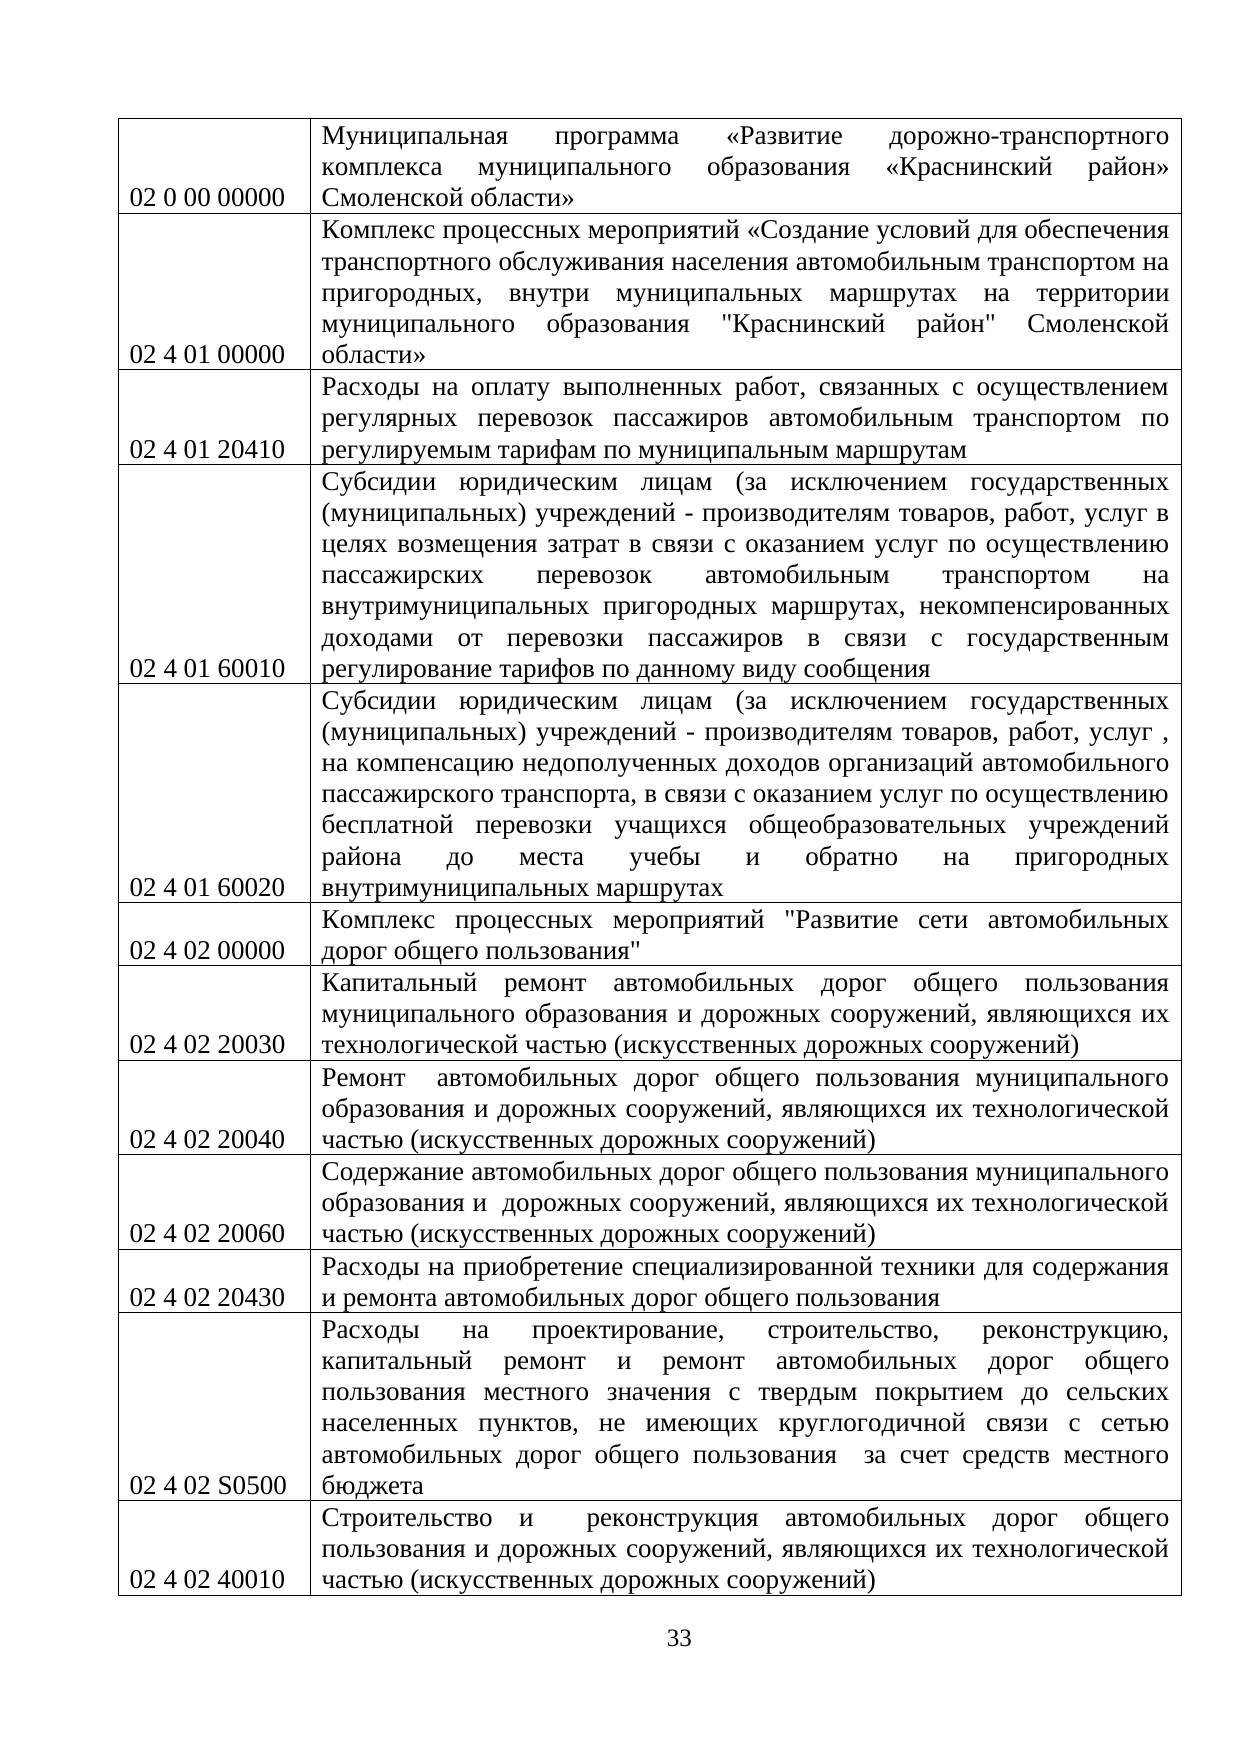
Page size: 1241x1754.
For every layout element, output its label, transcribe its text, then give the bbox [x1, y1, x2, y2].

table_cell Комплекс процессных мероприятий «Создание условий для обеспечения транспортного обслуживания населения автомобильным транспортом на пригородных, внутри муниципальных маршрутах на территории муниципального образования "Краснинский район" Смоленской области» [311, 214, 1181, 369]
table_cell Расходы на проектирование, строительство, реконструкцию, капитальный ремонт и ремонт автомобильных дорог общего пользования местного значения с твердым покрытием до сельских населенных пунктов, не имеющих круглогодичной связи с сетью автомобильных дорог общего пользования за счет средств местного бюджета [311, 1313, 1181, 1500]
table_cell 02 4 01 20410 [119, 370, 310, 464]
table_cell Ремонт автомобильных дорог общего пользования муниципального образования и дорожных сооружений, являющихся их технологической частью (искусственных дорожных сооружений) [311, 1061, 1181, 1154]
table_cell 02 4 02 00000 [119, 903, 310, 965]
table_cell 02 4 01 60020 [119, 684, 310, 902]
table_cell 02 4 02 S0500 [119, 1313, 310, 1500]
table_cell 02 4 02 20430 [119, 1250, 310, 1312]
table_cell Субсидии юридическим лицам (за исключением государственных (муниципальных) учреждений - производителям товаров, работ, услуг , на компенсацию недополученных доходов организаций автомобильного пассажирского транспорта, в связи с оказанием услуг по осуществлению бесплатной перевозки учащихся общеобразовательных учреждений района до места учебы и обратно на пригородных внутримуниципальных маршрутах [311, 684, 1181, 902]
table_cell 02 4 02 20030 [119, 966, 310, 1060]
table_cell 02 4 02 40010 [119, 1501, 310, 1594]
table_cell 02 0 00 00000 [119, 119, 310, 213]
table_cell Расходы на приобретение специализированной техники для содержания и ремонта автомобильных дорог общего пользования [311, 1250, 1181, 1312]
table_cell 02 4 02 20040 [119, 1061, 310, 1154]
table_cell 02 4 02 20060 [119, 1155, 310, 1249]
table_cell Содержание автомобильных дорог общего пользования муниципального образования и дорожных сооружений, являющихся их технологической частью (искусственных дорожных сооружений) [311, 1155, 1181, 1249]
table_cell Субсидии юридическим лицам (за исключением государственных (муниципальных) учреждений - производителям товаров, работ, услуг в целях возмещения затрат в связи с оказанием услуг по осуществлению пассажирских перевозок автомобильным транспортом на внутримуниципальных пригородных маршрутах, некомпенсированных доходами от перевозки пассажиров в связи с государственным регулирование тарифов по данному виду сообщения [311, 465, 1181, 683]
table_cell Капитальный ремонт автомобильных дорог общего пользования муниципального образования и дорожных сооружений, являющихся их технологической частью (искусственных дорожных сооружений) [311, 966, 1181, 1060]
table_cell Комплекс процессных мероприятий "Развитие сети автомобильных дорог общего пользования" [311, 903, 1181, 965]
table_cell Муниципальная программа «Развитие дорожно-транспортного комплекса муниципального образования «Краснинский район» Смоленской области» [311, 119, 1181, 213]
table_cell Строительство и реконструкция автомобильных дорог общего пользования и дорожных сооружений, являющихся их технологической частью (искусственных дорожных сооружений) [311, 1501, 1181, 1594]
table_cell Расходы на оплату выполненных работ, связанных с осуществлением регулярных перевозок пассажиров автомобильным транспортом по регулируемым тарифам по муниципальным маршрутам [311, 370, 1181, 464]
table_cell 02 4 01 60010 [119, 465, 310, 683]
table_cell 02 4 01 00000 [119, 214, 310, 369]
